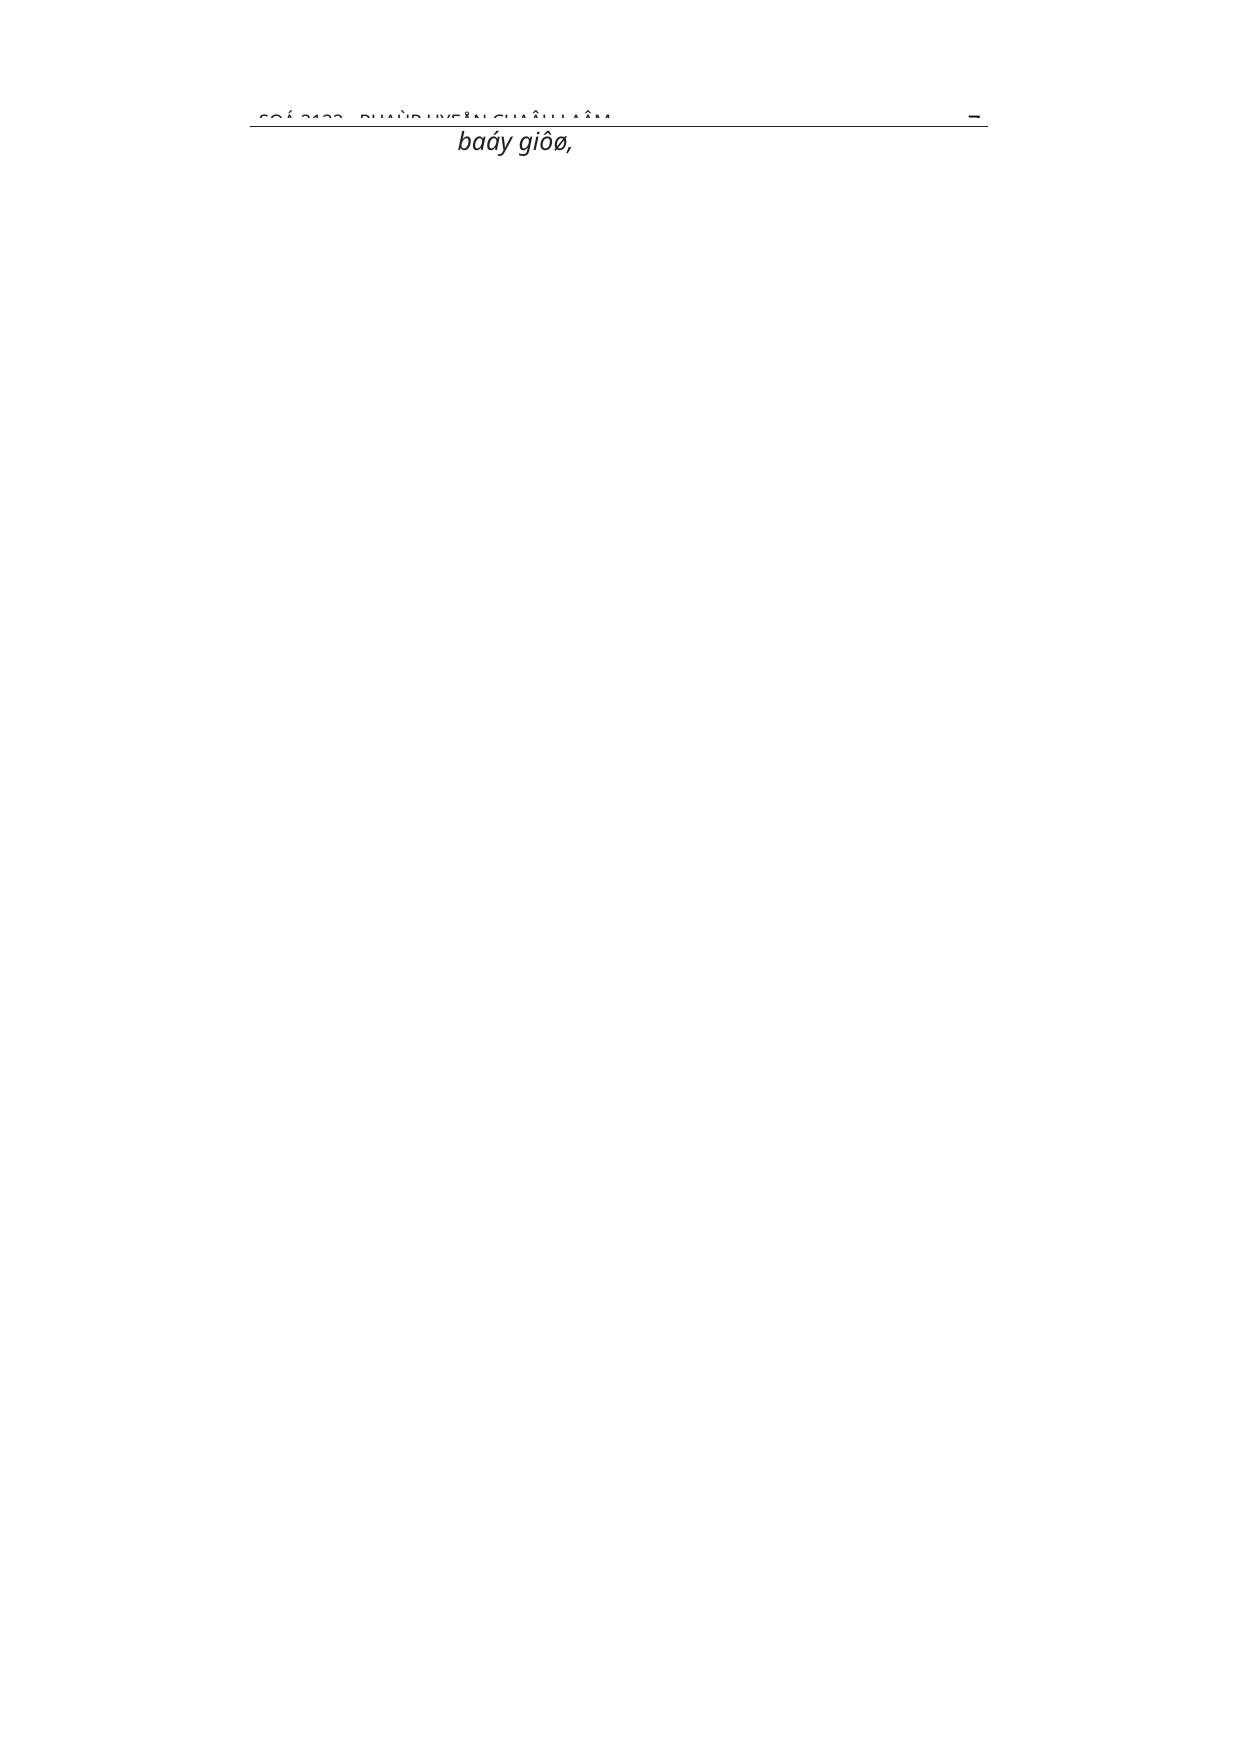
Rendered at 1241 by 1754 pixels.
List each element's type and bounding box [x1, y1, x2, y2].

text [457, 125, 709, 157]
